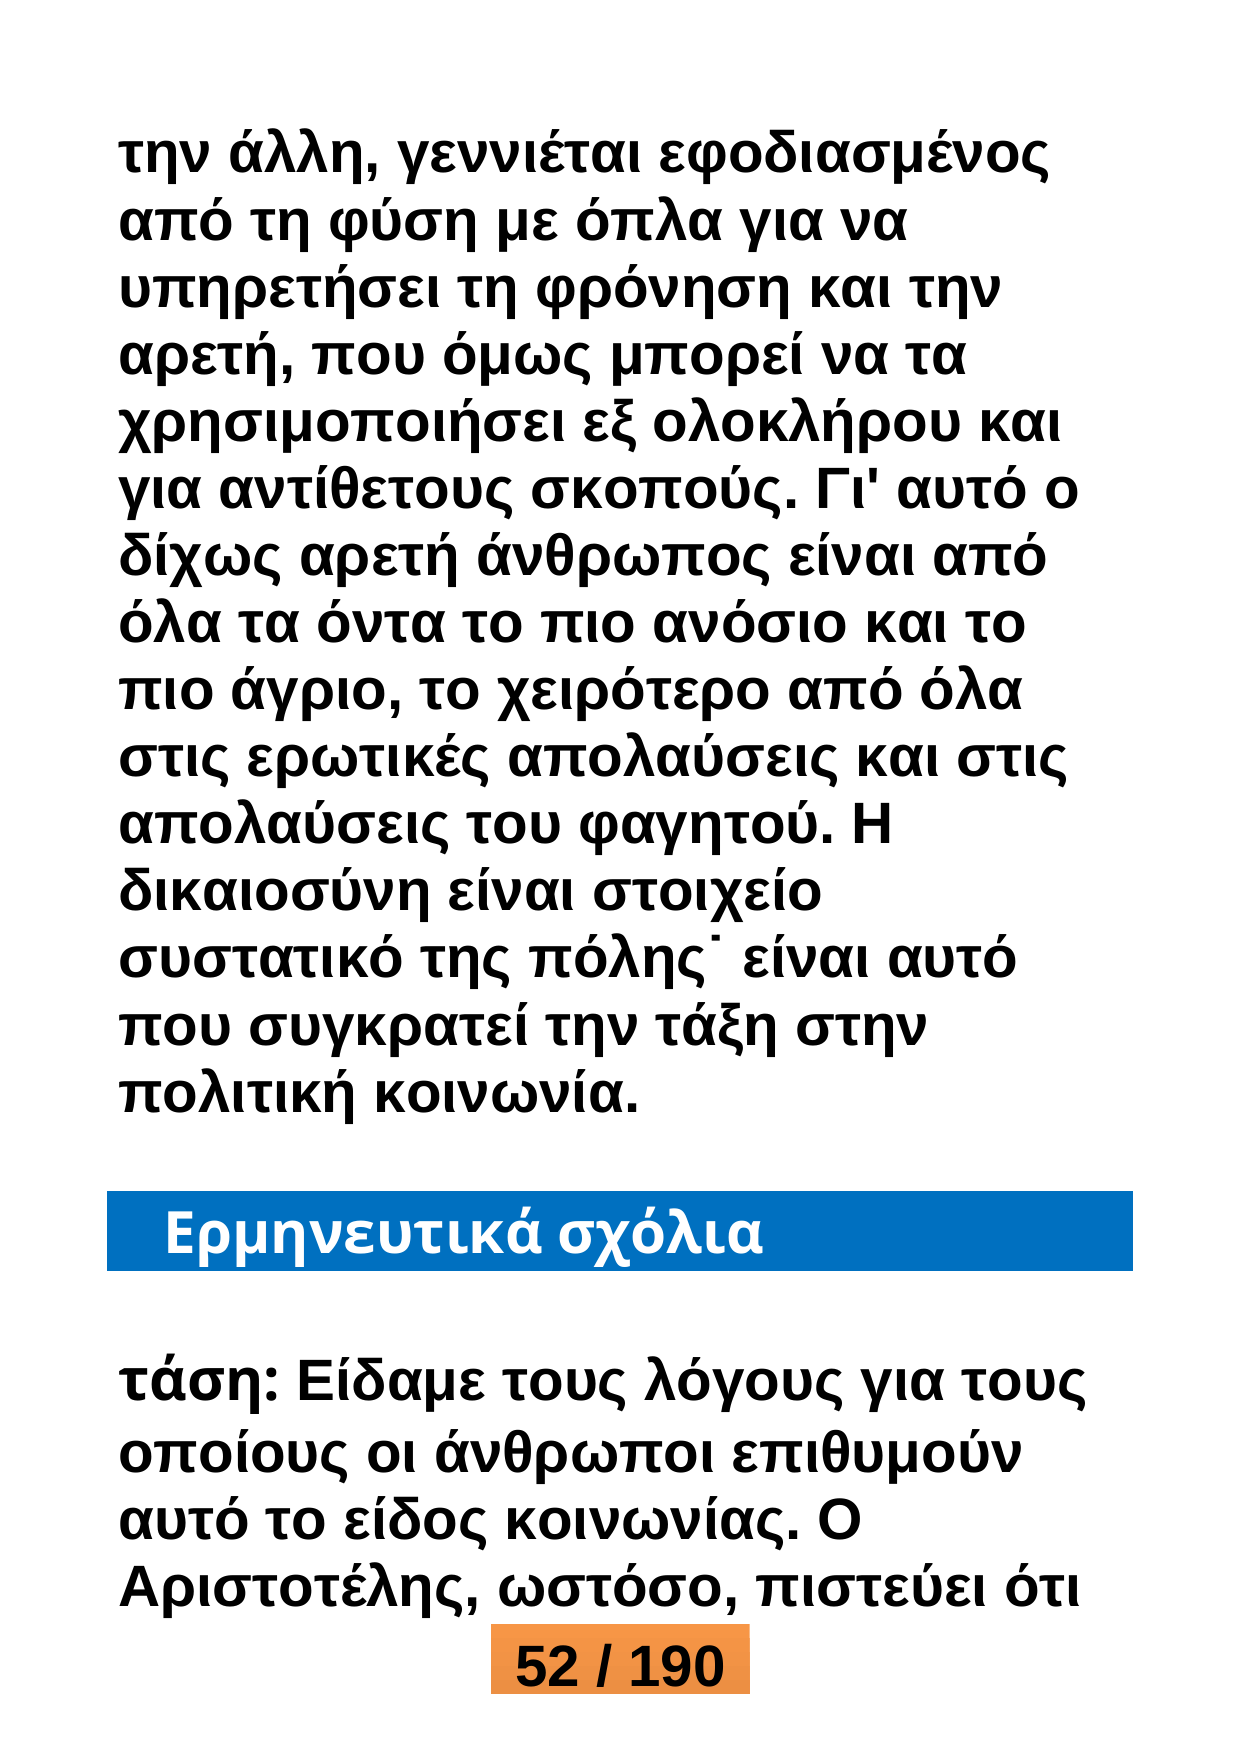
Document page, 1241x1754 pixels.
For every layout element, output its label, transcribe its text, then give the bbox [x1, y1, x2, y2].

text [118, 1338, 1122, 1619]
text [118, 118, 1122, 1124]
table_header Ερμηνευτικά σχόλια [107, 1191, 1133, 1271]
